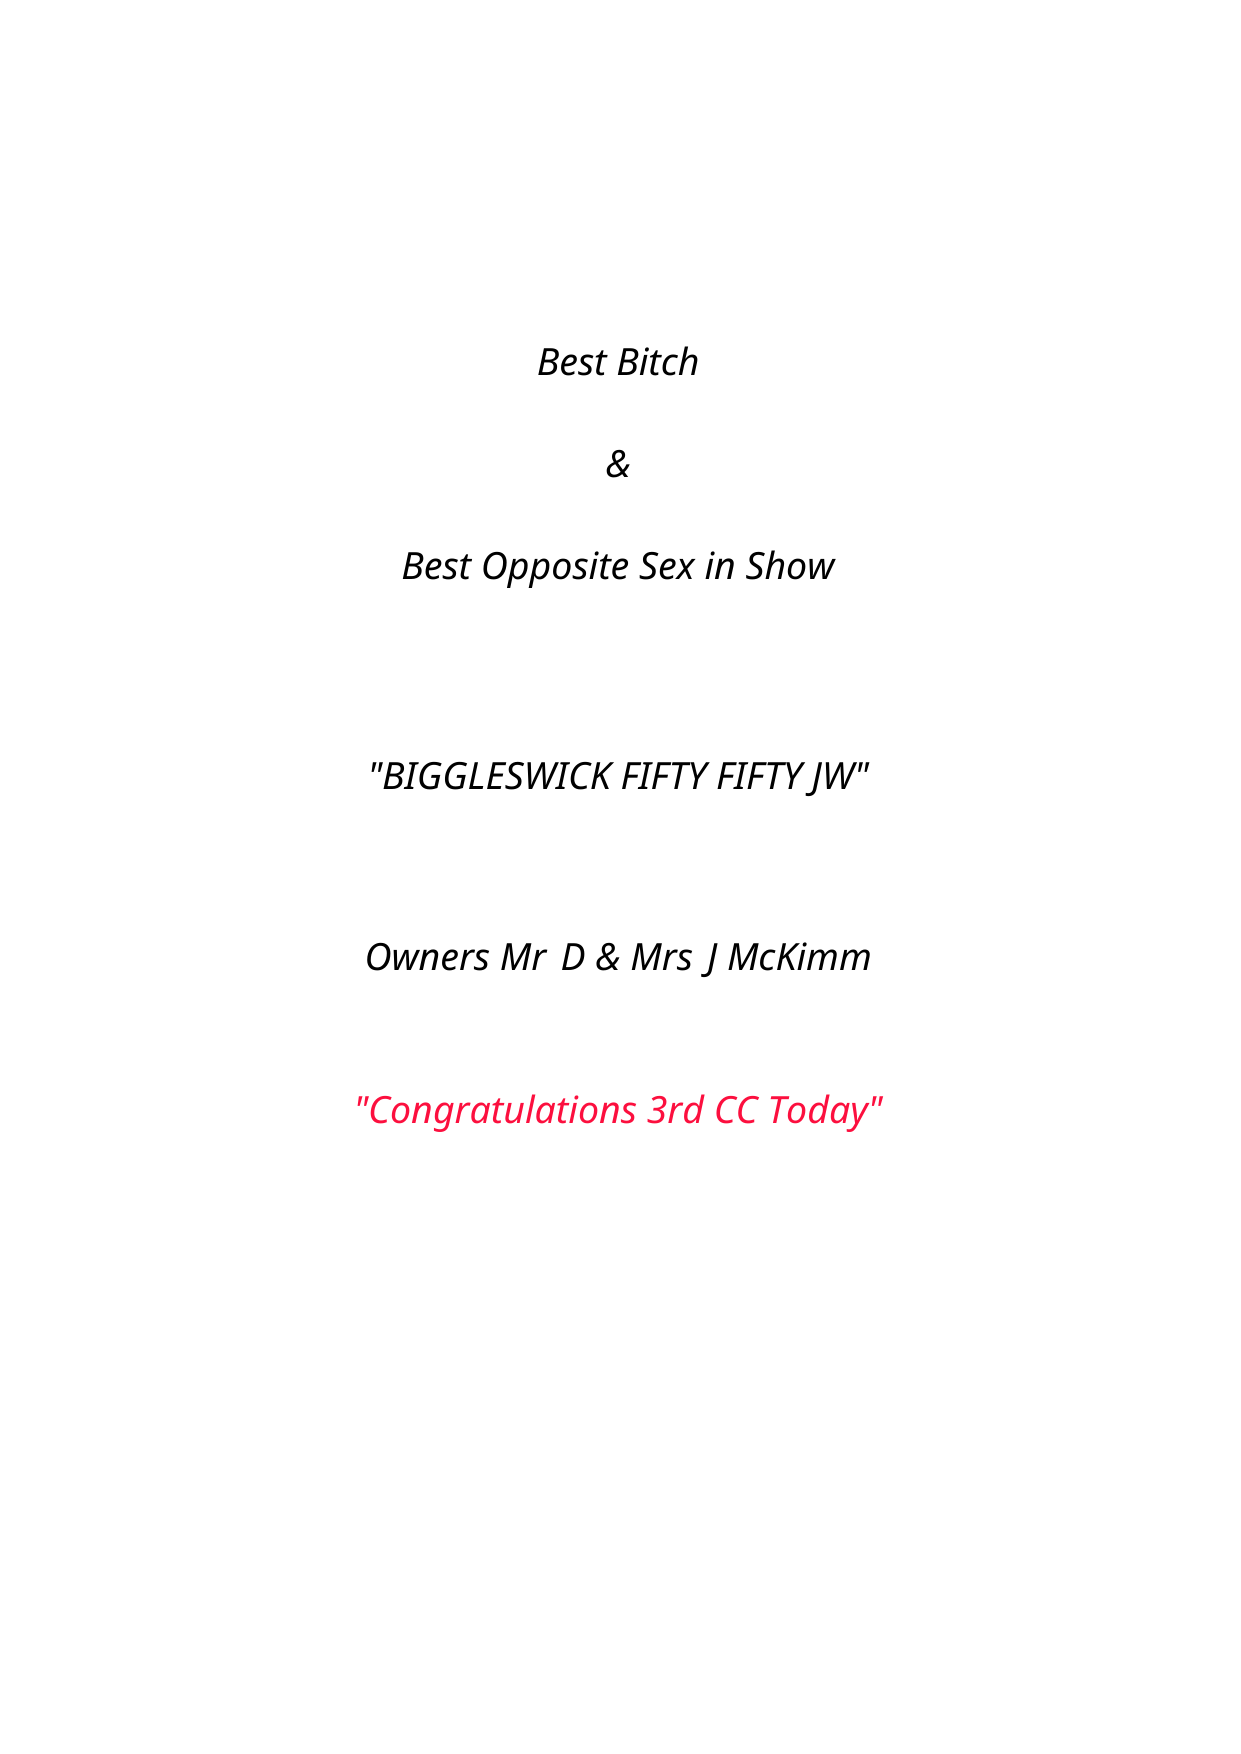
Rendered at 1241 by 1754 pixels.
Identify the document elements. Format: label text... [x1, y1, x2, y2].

text Best Opposite Sex in Show [75, 539, 1165, 591]
text Best Bitch [75, 335, 1165, 386]
text & [75, 437, 1165, 488]
text "BIGGLESWICK FIFTY FIFTY JW" [75, 749, 1165, 800]
text "Congratulations 3rd CC Today" [75, 1083, 1165, 1134]
text Owners Mr D & Mrs J McKimm [75, 930, 1165, 981]
